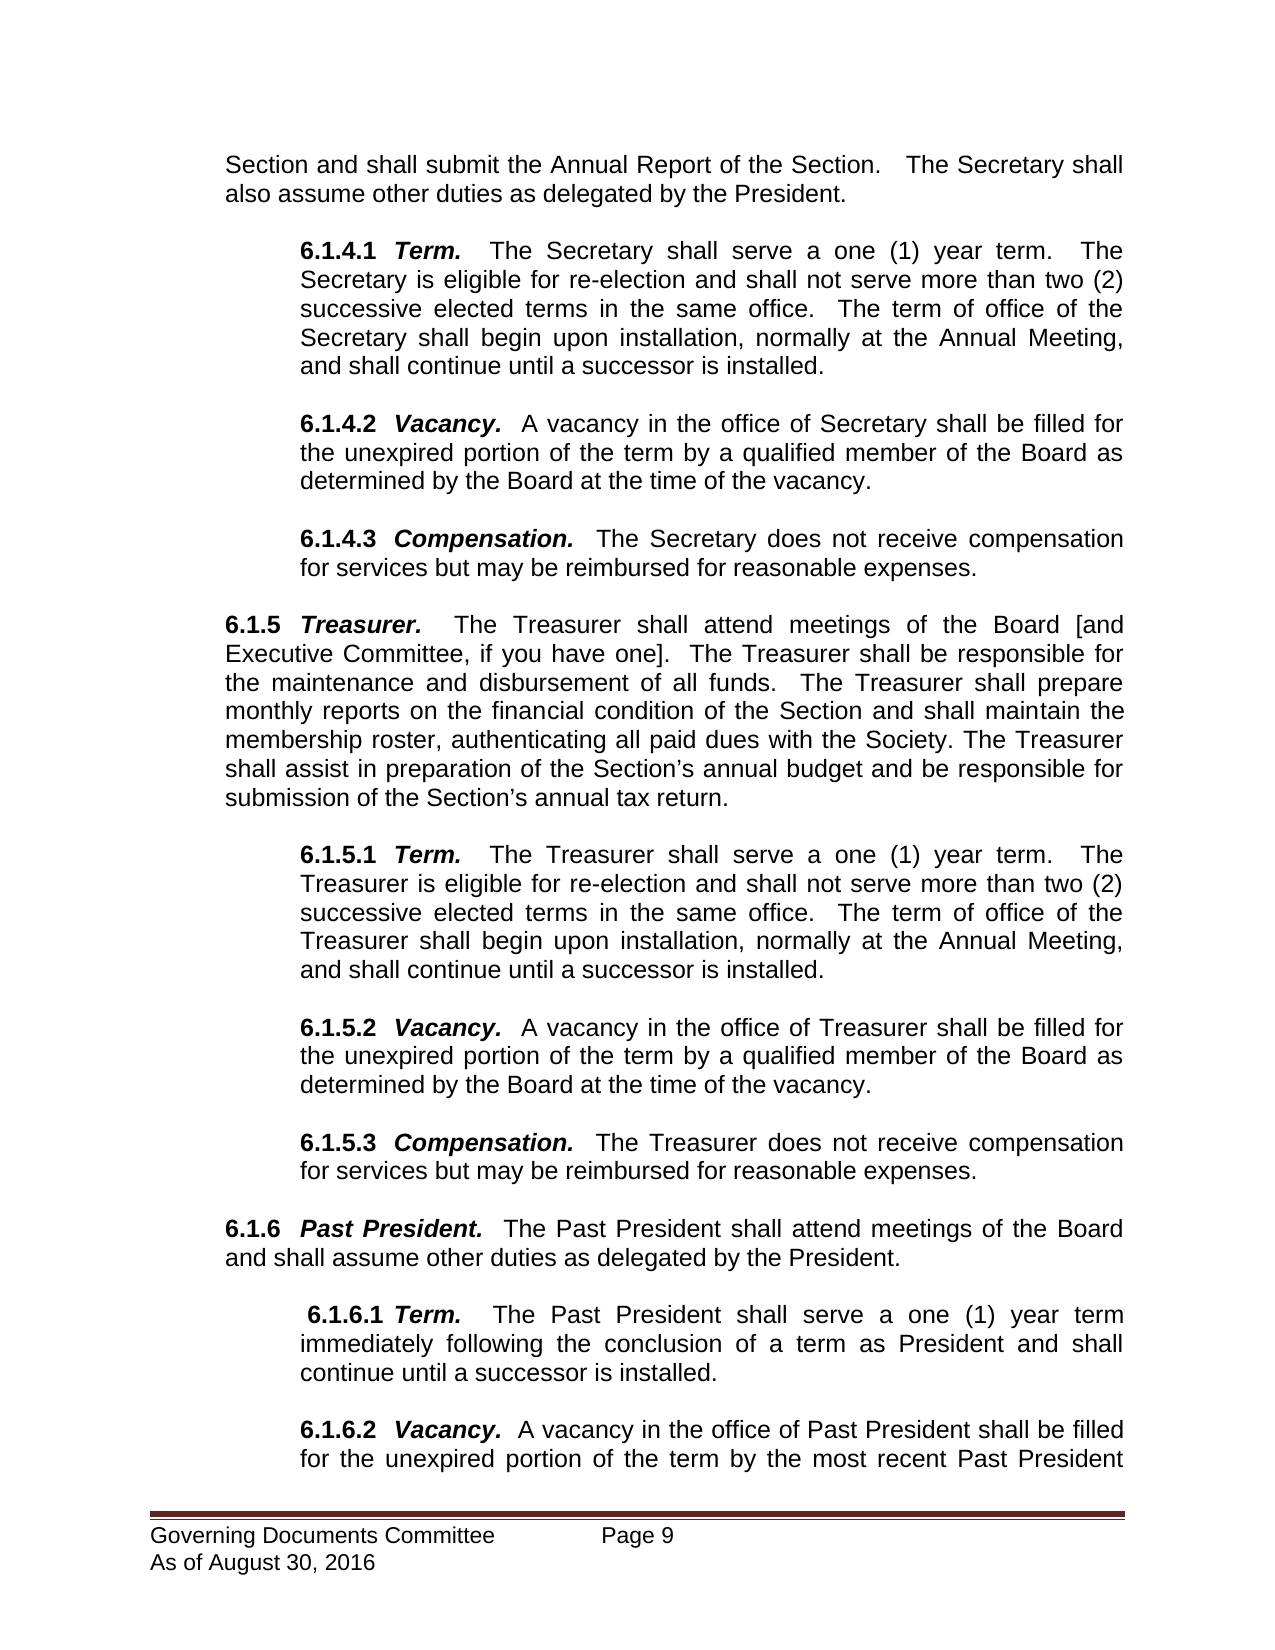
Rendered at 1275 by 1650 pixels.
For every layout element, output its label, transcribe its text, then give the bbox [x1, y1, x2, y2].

text 6.1.6 Past President. The Past President shall attend meetings of the Board and shall assume other duties as delegated by the President. [225, 1214, 1125, 1271]
text 6.1.4.1 Term. The Secretary shall serve a one (1) year term. The Secretary is eligible for re-election and shall not serve more than two (2) successive elected terms in the same office. The term of office of the Secretary shall begin upon installation, normally at the Annual Meeting, and shall continue until a successor is installed. [300, 236, 1125, 380]
text 6.1.5.3 Compensation. The Treasurer does not receive compensation for services but may be reimbursed for reasonable expenses. [300, 1127, 1125, 1185]
text 6.1.5.2 Vacancy. A vacancy in the office of Treasurer shall be filled for the unexpired portion of the term by a qualified member of the Board as determined by the Board at the time of the vacancy. [300, 1012, 1125, 1099]
text 6.1.6.1 Term. The Past President shall serve a one (1) year term immediately following the conclusion of a term as President and shall continue until a successor is installed. [300, 1300, 1125, 1386]
text 6.1.4.2 Vacancy. A vacancy in the office of Secretary shall be filled for the unexpired portion of the term by a qualified member of the Board as determined by the Board at the time of the vacancy. [300, 409, 1125, 495]
text 6.1.5 Treasurer. The Treasurer shall attend meetings of the Board [and Executive Committee, if you have one]. The Treasurer shall be responsible for the maintenance and disbursement of all funds. The Treasurer shall prepare monthly reports on the financial condition of the Section and shall maintain the membership roster, authenticating all paid dues with the Society. The Treasurer shall assist in preparation of the Section’s annual budget and be responsible for submission of the Section’s annual tax return. [225, 610, 1125, 811]
text 6.1.5.1 Term. The Treasurer shall serve a one (1) year term. The Treasurer is eligible for re-election and shall not serve more than two (2) successive elected terms in the same office. The term of office of the Treasurer shall begin upon installation, normally at the Annual Meeting, and shall continue until a successor is installed. [300, 840, 1125, 984]
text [225, 150, 1125, 207]
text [300, 1415, 1125, 1472]
text 6.1.4.3 Compensation. The Secretary does not receive compensation for services but may be reimbursed for reasonable expenses. [300, 524, 1125, 581]
